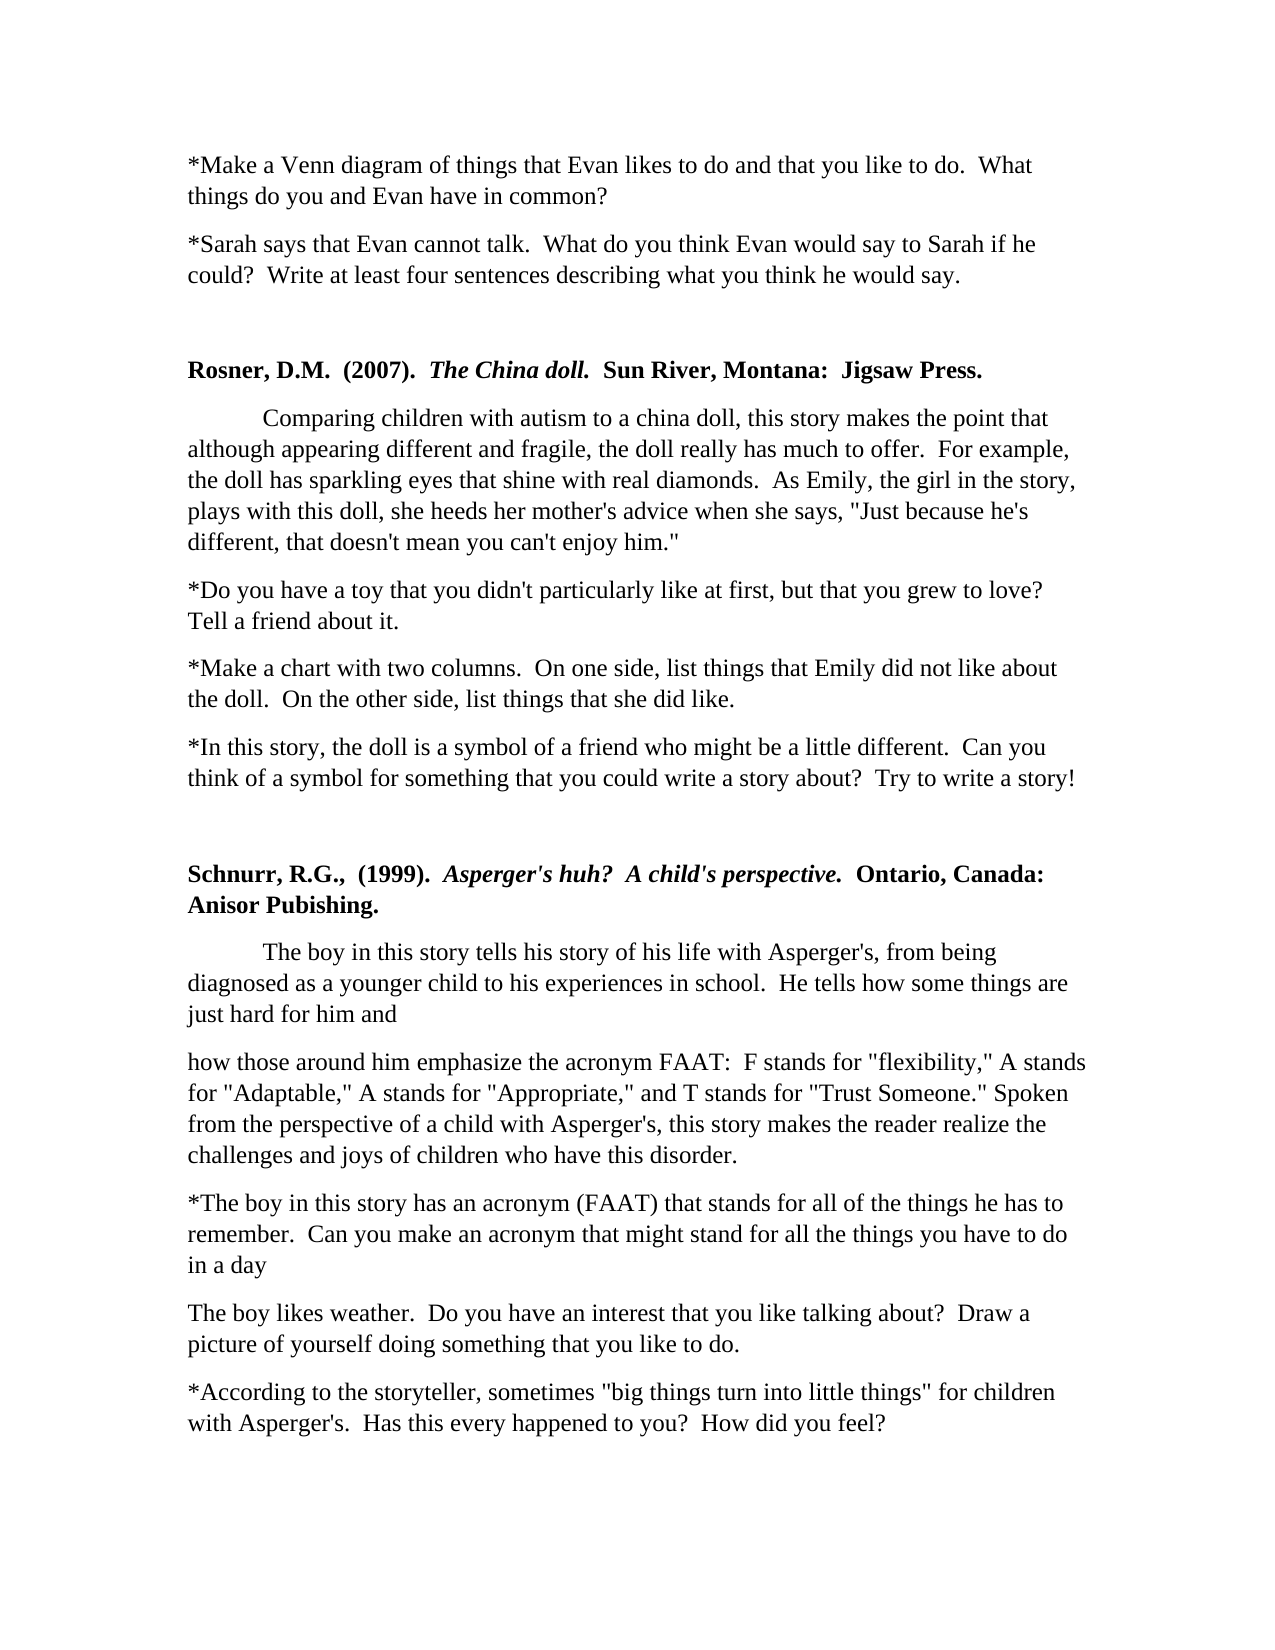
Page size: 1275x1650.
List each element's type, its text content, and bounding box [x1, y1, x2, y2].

text *Do you have a toy that you didn't particularly like at first, but that you grew to love? Tell a friend about it. [187, 575, 1087, 634]
text Rosner, D.M. (2007). The China doll. Sun River, Montana: Jigsaw Press. [187, 355, 1087, 384]
text *The boy in this story has an acronym (FAAT) that stands for all of the things he has to remember. Can you make an acronym that might stand for all the things you have to do in a day [187, 1188, 1087, 1279]
text The boy likes weather. Do you have an interest that you like talking about? Draw a picture of yourself doing something that you like to do. [187, 1298, 1087, 1358]
text Schnurr, R.G., (1999). Asperger's huh? A child's perspective. Ontario, Canada: Anisor Pubishing. [187, 859, 1087, 918]
text *Sarah says that Evan cannot talk. What do you think Evan would say to Sarah if he could? Write at least four sentences describing what you think he would say. [187, 229, 1087, 288]
text *According to the storyteller, sometimes "big things turn into little things" for children with Asperger's. Has this every happened to you? How did you feel? [187, 1377, 1087, 1436]
text The boy in this story tells his story of his life with Asperger's, from being diagnosed as a younger child to his experiences in school. He tells how some things are just hard for him and [187, 937, 1087, 1028]
text *Make a Venn diagram of things that Evan likes to do and that you like to do. What things do you and Evan have in common? [187, 150, 1087, 210]
text Comparing children with autism to a china doll, this story makes the point that although appearing different and fragile, the doll really has much to offer. For example, the doll has sparkling eyes that shine with real diamonds. As Emily, the girl in the story, plays with this doll, she heeds her mother's advice when she says, "Just because he's different, that doesn't mean you can't enjoy him." [187, 403, 1087, 556]
text *In this story, the doll is a symbol of a friend who might be a little different. Can you think of a symbol for something that you could write a story about? Try to write a story! [187, 732, 1087, 792]
text *Make a chart with two columns. On one side, list things that Emily did not like about the doll. On the other side, list things that she did like. [187, 653, 1087, 713]
text how those around him emphasize the acronym FAAT: F stands for "flexibility," A stands for "Adaptable," A stands for "Appropriate," and T stands for "Trust Someone." Spoken from the perspective of a child with Asperger's, this story makes the reader realize the challenges and joys of children who have this disorder. [187, 1047, 1087, 1169]
